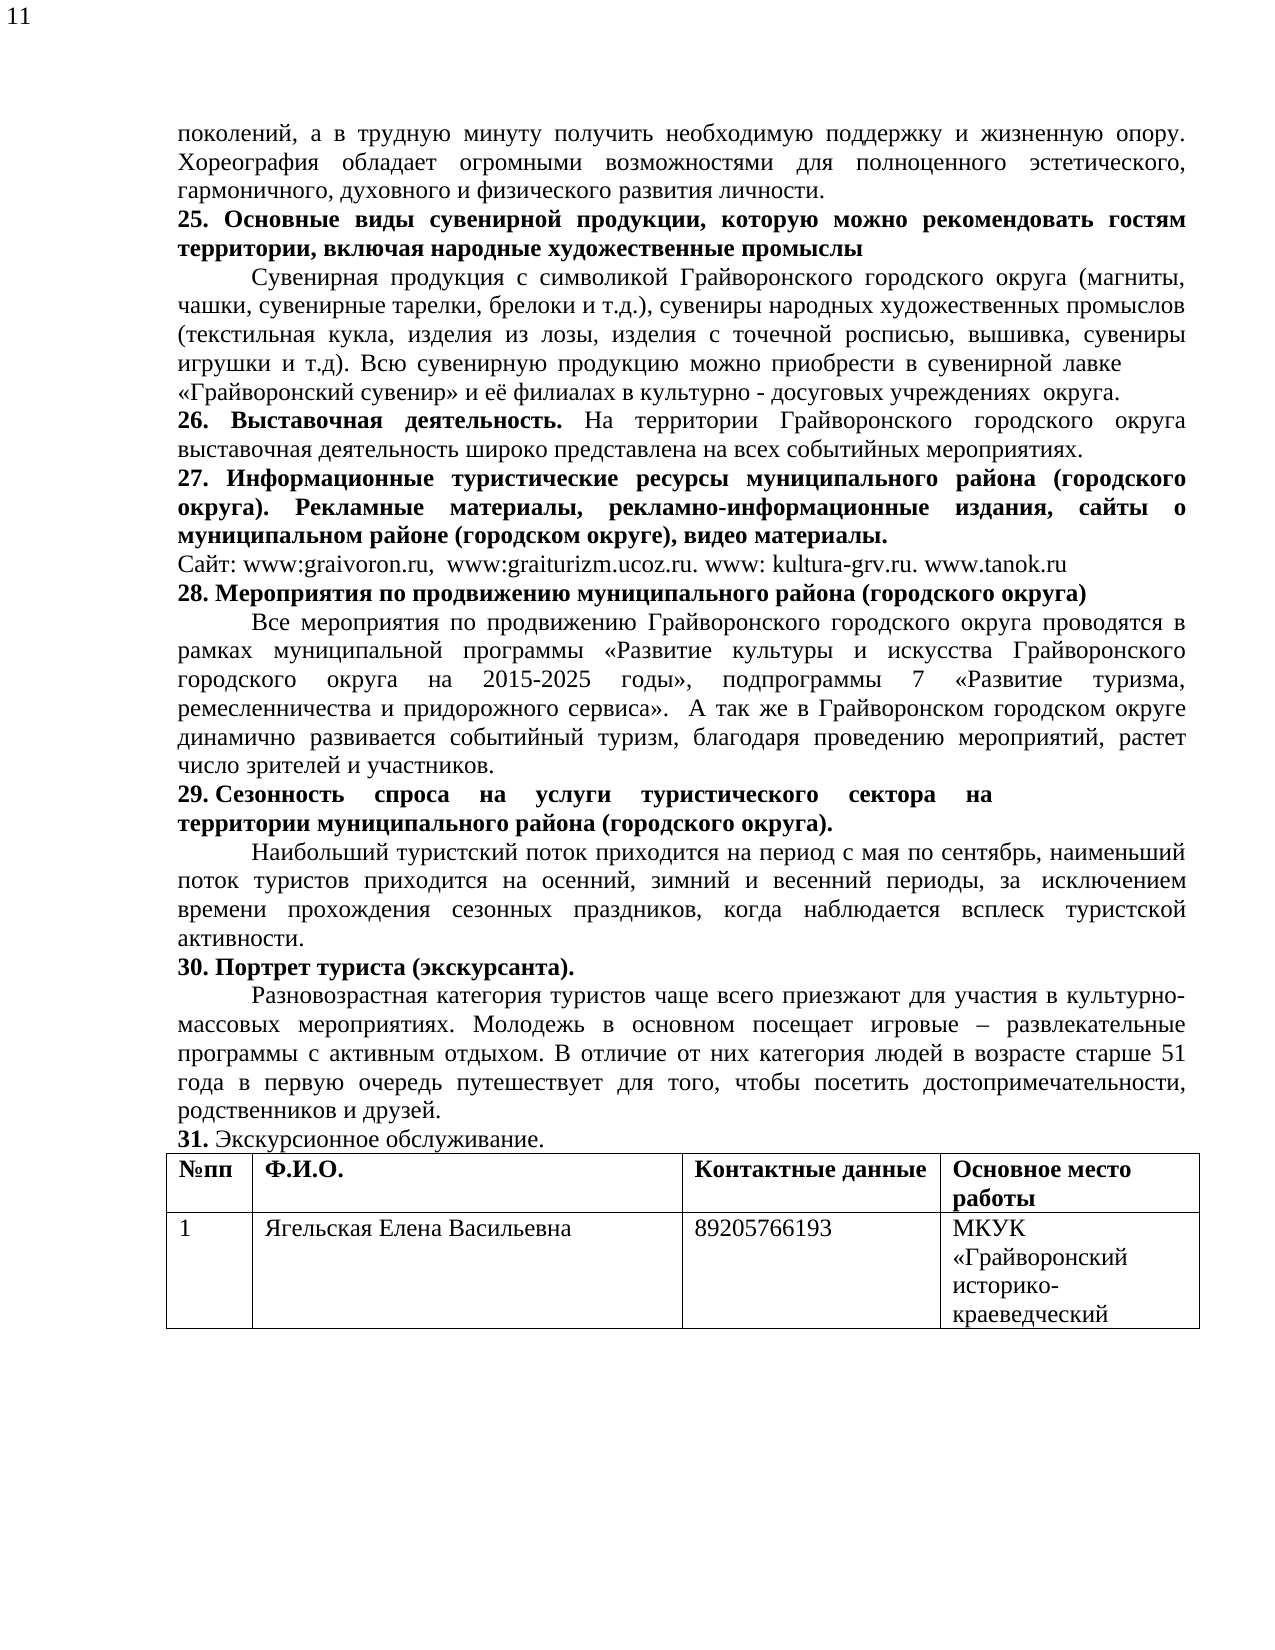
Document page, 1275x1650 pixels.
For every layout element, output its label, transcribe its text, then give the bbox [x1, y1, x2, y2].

text «Грайворонский сувенир» и её филиалах в культурно - досуговых учреждениях округа. [177, 377, 1221, 406]
table_header Основное место работы [941, 1154, 1199, 1212]
text Сувенирная продукция с символикой Грайворонского городского округа (магниты, чашки, сувенирные тарелки, брелоки и т.д.), сувениры народных художественных промыслов (текстильная кукла, изделия из лозы, изделия с точечной росписью, вышивка, сувениры игрушки и т.д). Всю сувенирную продукцию можно приобрести в сувенирной лавке [177, 262, 1186, 377]
table_cell 1 [167, 1213, 252, 1328]
subtitle Информационные туристические ресурсы муниципального района (городского округа). Рекламные материалы, рекламно-информационные издания, сайты о муниципальном районе (городском округе), видео материалы. [177, 463, 1186, 549]
text Наибольший туристский поток приходится на период с мая по сентябрь, наименьший поток туристов приходится на осенний, зимний и весенний периоды, за исключением времени прохождения сезонных праздников, когда наблюдается всплеск туристской активности. [177, 837, 1186, 952]
subtitle Сезонность спроса на услуги туристического сектора на территории муниципального района (городского округа). [177, 779, 992, 837]
subtitle Мероприятия по продвижению муниципального района (городского округа) [177, 578, 1221, 607]
table_cell 89205766193 [683, 1213, 940, 1328]
table_header №пп [167, 1154, 252, 1212]
subtitle Основные виды сувенирной продукции, которую можно рекомендовать гостям территории, включая народные художественные промыслы [177, 204, 1186, 262]
list Выставочная деятельность. На территории Грайворонского городского округа выставочная деятельность широко представлена на всех событийных мероприятиях. [177, 406, 1186, 463]
text Сайт: www:graivoron.ru, www:graiturizm.ucoz.ru. www: kultura-grv.ru. www.tanok.ru [177, 549, 1221, 578]
table_cell Ягельская Елена Васильевна [253, 1213, 682, 1328]
text поколений, а в трудную минуту получить необходимую поддержку и жизненную опору. Хореография обладает огромными возможностями для полноценного эстетического, гармоничного, духовного и физического развития личности. [177, 118, 1186, 204]
table_cell МКУК «Грайворонский историко- краеведческий [941, 1213, 1199, 1328]
list Экскурсионное обслуживание. [177, 1124, 1221, 1153]
subtitle Портрет туриста (экскурсанта). [177, 952, 1221, 981]
table_header Ф.И.О. [253, 1154, 682, 1212]
table_header Контактные данные [683, 1154, 940, 1212]
text Разновозрастная категория туристов чаще всего приезжают для участия в культурно- массовых мероприятиях. Молодежь в основном посещает игровые – развлекательные программы с активным отдыхом. В отличие от них категория людей в возрасте старше 51 года в первую очередь путешествует для того, чтобы посетить достопримечательности, родственников и друзей. [177, 981, 1186, 1124]
text Все мероприятия по продвижению Грайворонского городского округа проводятся в рамках муниципальной программы «Развитие культуры и искусства Грайворонского городского округа на 2015-2025 годы», подпрограммы 7 «Развитие туризма, ремесленничества и придорожного сервиса». А так же в Грайворонском городском округе динамично развивается событийный туризм, благодаря проведению мероприятий, растет число зрителей и участников. [177, 607, 1186, 779]
